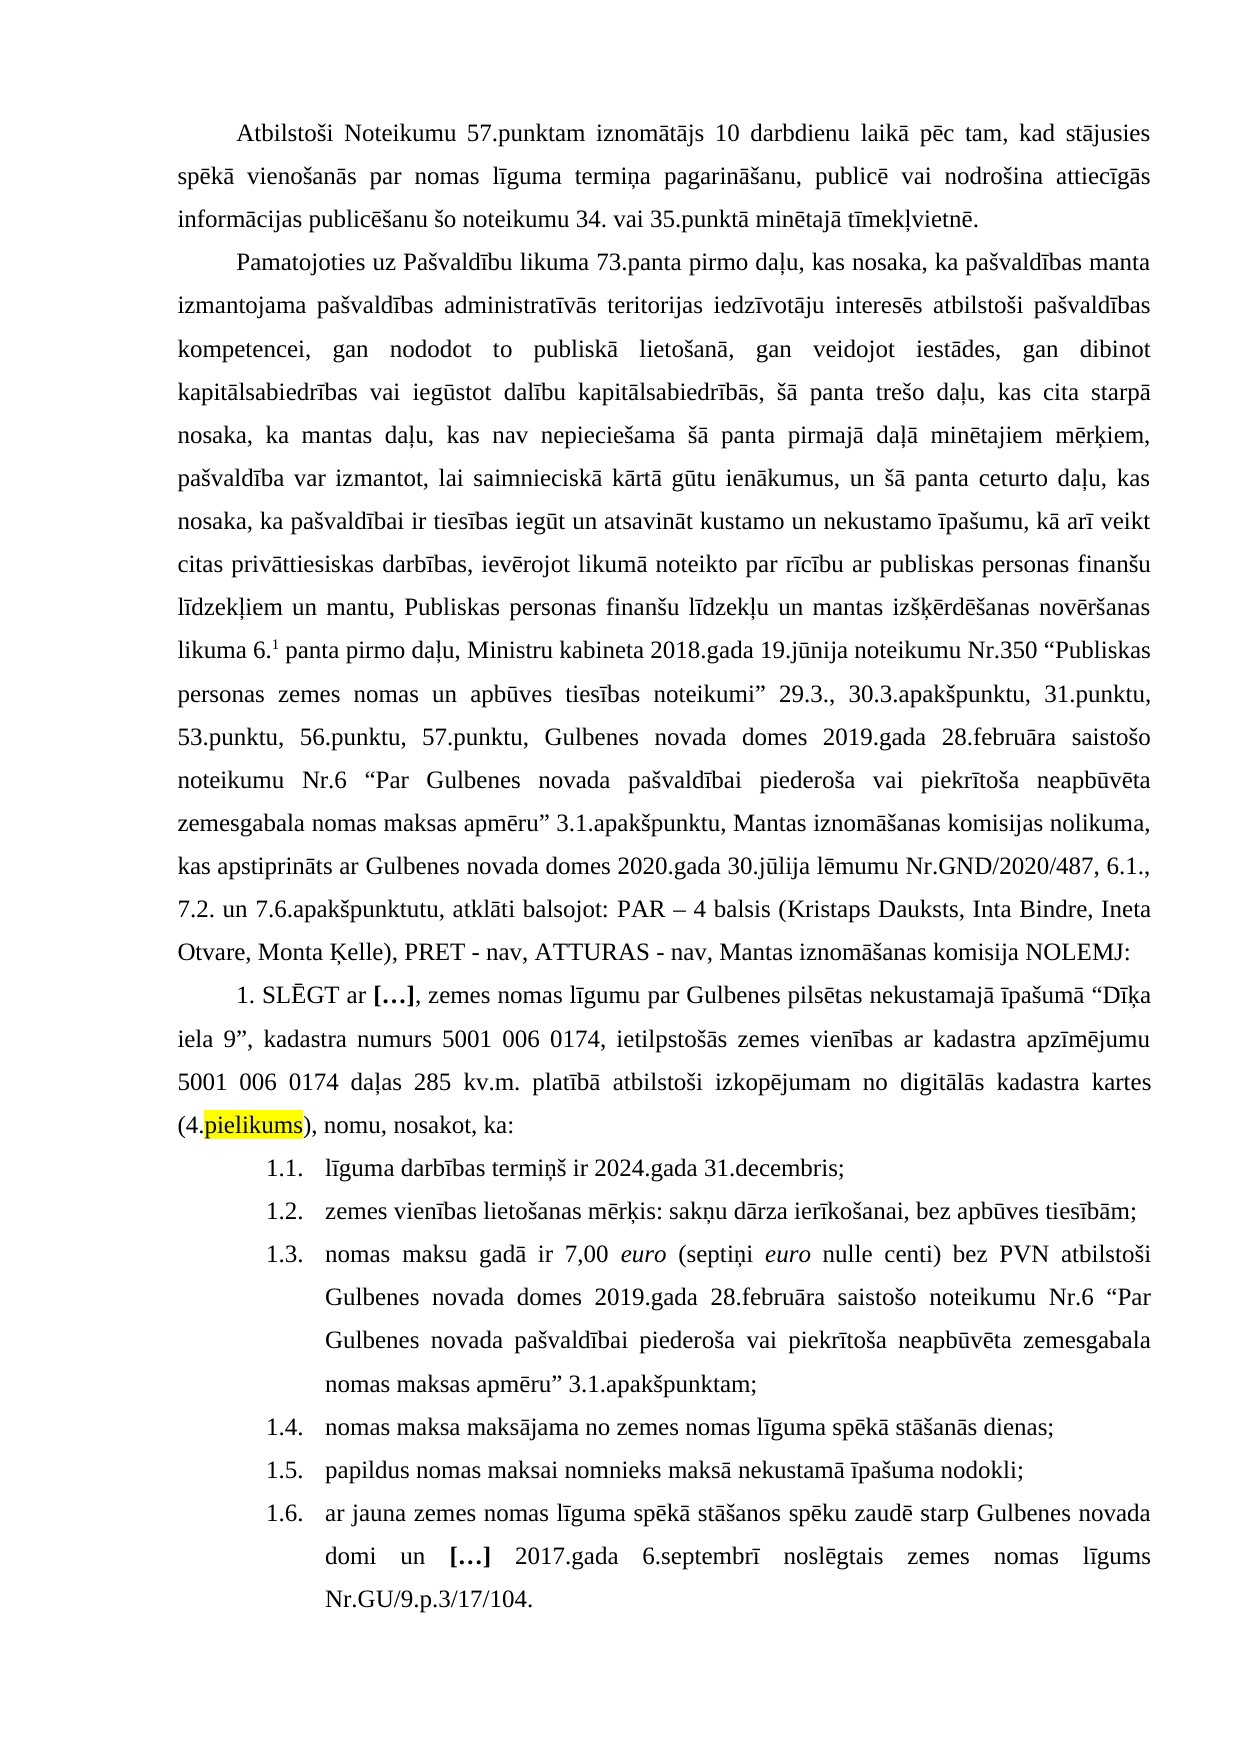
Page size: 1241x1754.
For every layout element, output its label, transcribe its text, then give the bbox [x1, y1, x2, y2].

text 1.3. nomas maksu gadā ir 7,00 euro (septiņi euro nulle centi) bez PVN atbilstoši Gulbenes novada domes 2019.gada 28.februāra saistošo noteikumu Nr.6 “Par Gulbenes novada pašvaldībai piederoša vai piekrītoša neapbūvēta zemesgabala nomas maksas apmēru” 3.1.apakšpunktam; [266, 1239, 1152, 1397]
text 1.4. nomas maksa maksājama no zemes nomas līguma spēkā stāšanās dienas; [266, 1412, 1152, 1441]
text 1.5. papildus nomas maksai nomnieks maksā nekustamā īpašuma nodokli; [266, 1455, 1152, 1484]
text Atbilstoši Noteikumu 57.punktam iznomātājs 10 darbdienu laikā pēc tam, kad stājusies spēkā vienošanās par nomas līguma termiņa pagarināšanu, publicē vai nodrošina attiecīgās informācijas publicēšanu šo noteikumu 34. vai 35.punktā minētajā tīmekļvietnē. [177, 118, 1152, 233]
text Pamatojoties uz Pašvaldību likuma 73.panta pirmo daļu, kas nosaka, ka pašvaldības manta izmantojama pašvaldības administratīvās teritorijas iedzīvotāju interesēs atbilstoši pašvaldības kompetencei, gan nododot to publiskā lietošanā, gan veidojot iestādes, gan dibinot kapitālsabiedrības vai iegūstot dalību kapitālsabiedrībās, šā panta trešo daļu, kas cita starpā nosaka, ka mantas daļu, kas nav nepieciešama šā panta pirmajā daļā minētajiem mērķiem, pašvaldība var izmantot, lai saimnieciskā kārtā gūtu ienākumus, un šā panta ceturto daļu, kas nosaka, ka pašvaldībai ir tiesības iegūt un atsavināt kustamo un nekustamo īpašumu, kā arī veikt citas privāttiesiskas darbības, ievērojot likumā noteikto par rīcību ar publiskas personas finanšu līdzekļiem un mantu, Publiskas personas finanšu līdzekļu un mantas izšķērdēšanas novēršanas likuma 6.1 panta pirmo daļu, Ministru kabineta 2018.gada 19.jūnija noteikumu Nr.350 “Publiskas personas zemes nomas un apbūves tiesības noteikumi” 29.3., 30.3.apakšpunktu, 31.punktu, 53.punktu, 56.punktu, 57.punktu, Gulbenes novada domes 2019.gada 28.februāra saistošo noteikumu Nr.6 “Par Gulbenes novada pašvaldībai piederoša vai piekrītoša neapbūvēta zemesgabala nomas maksas apmēru” 3.1.apakšpunktu, Mantas iznomāšanas komisijas nolikuma, kas apstiprināts ar Gulbenes novada domes 2020.gada 30.jūlija lēmumu Nr.GND/2020/487, 6.1., 7.2. un 7.6.apakšpunktutu, atklāti balsojot: PAR – 4 balsis (Kristaps Dauksts, Inta Bindre, Ineta Otvare, Monta Ķelle), PRET - nav, ATTURAS - nav, Mantas iznomāšanas komisija NOLEMJ: [177, 247, 1152, 966]
text 1.2. zemes vienības lietošanas mērķis: sakņu dārza ierīkošanai, bez apbūves tiesībām; [266, 1196, 1152, 1225]
text 1. SLĒGT ar […], zemes nomas līgumu par Gulbenes pilsētas nekustamajā īpašumā “Dīķa iela 9”, kadastra numurs 5001 006 0174, ietilpstošās zemes vienības ar kadastra apzīmējumu 5001 006 0174 daļas 285 kv.m. platībā atbilstoši izkopējumam no digitālās kadastra kartes (4.pielikums), nomu, nosakot, ka: [177, 981, 1152, 1139]
text 1.6. ar jauna zemes nomas līguma spēkā stāšanos spēku zaudē starp Gulbenes novada domi un […] 2017.gada 6.septembrī noslēgtais zemes nomas līgums Nr.GU/9.p.3/17/104. [266, 1498, 1152, 1613]
text 1.1. līguma darbības termiņš ir 2024.gada 31.decembris; [266, 1153, 1152, 1182]
